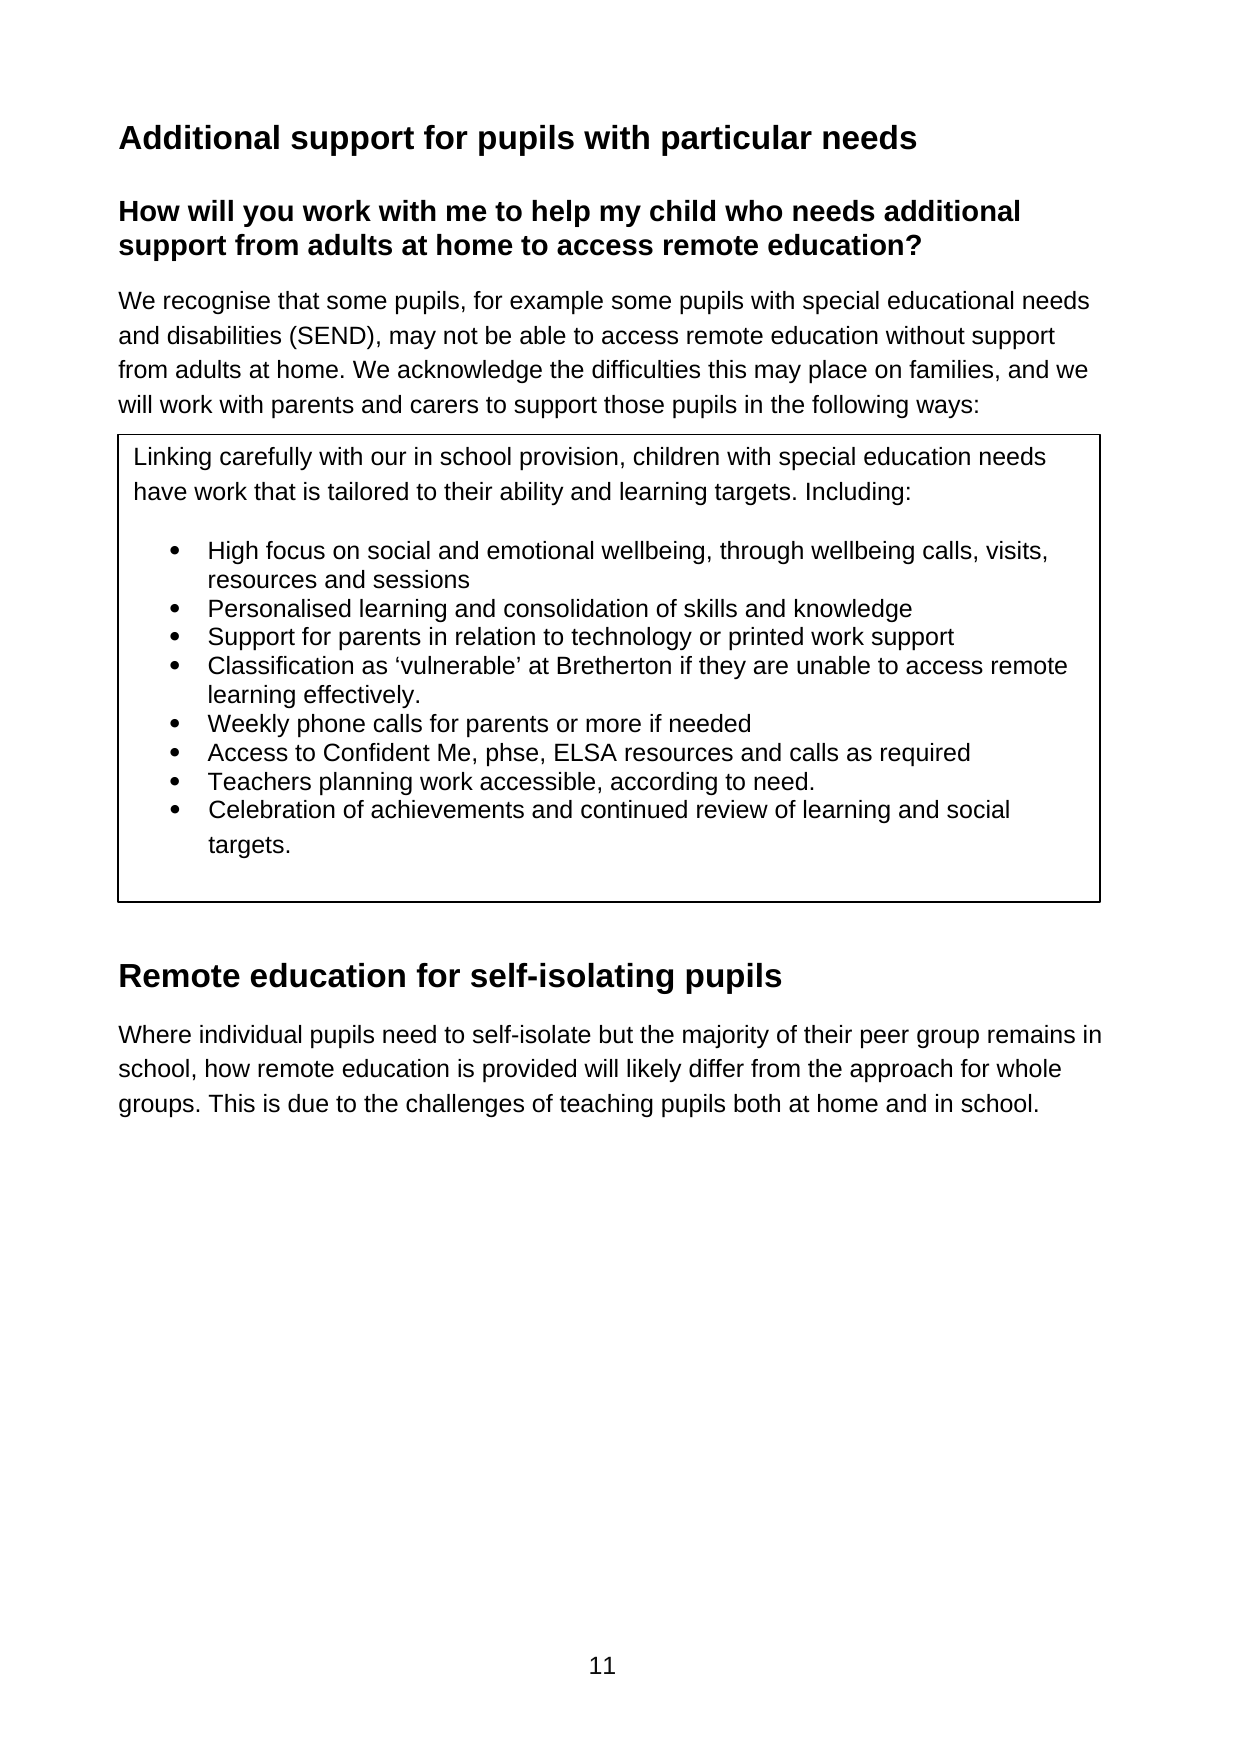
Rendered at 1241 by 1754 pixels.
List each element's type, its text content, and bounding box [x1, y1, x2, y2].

subtitle Remote education for self-isolating pupils [118, 956, 1107, 995]
subtitle Additional support for pupils with particular needs [118, 118, 1107, 157]
text We recognise that some pupils, for example some pupils with special educational needs and disabilities (SEND), may not be able to access remote education without support from adults at home. We acknowledge the difficulties this may place on families, and we will work with parents and carers to support those pupils in the following ways: [118, 286, 1107, 418]
subtitle How will you work with me to help my child who needs additional support from adults at home to access remote education? [118, 194, 1107, 261]
text Where individual pupils need to self-isolate but the majority of their peer group remains in school, how remote education is provided will likely differ from the approach for whole groups. This is due to the challenges of teaching pupils both at home and in school. [118, 1020, 1107, 1118]
